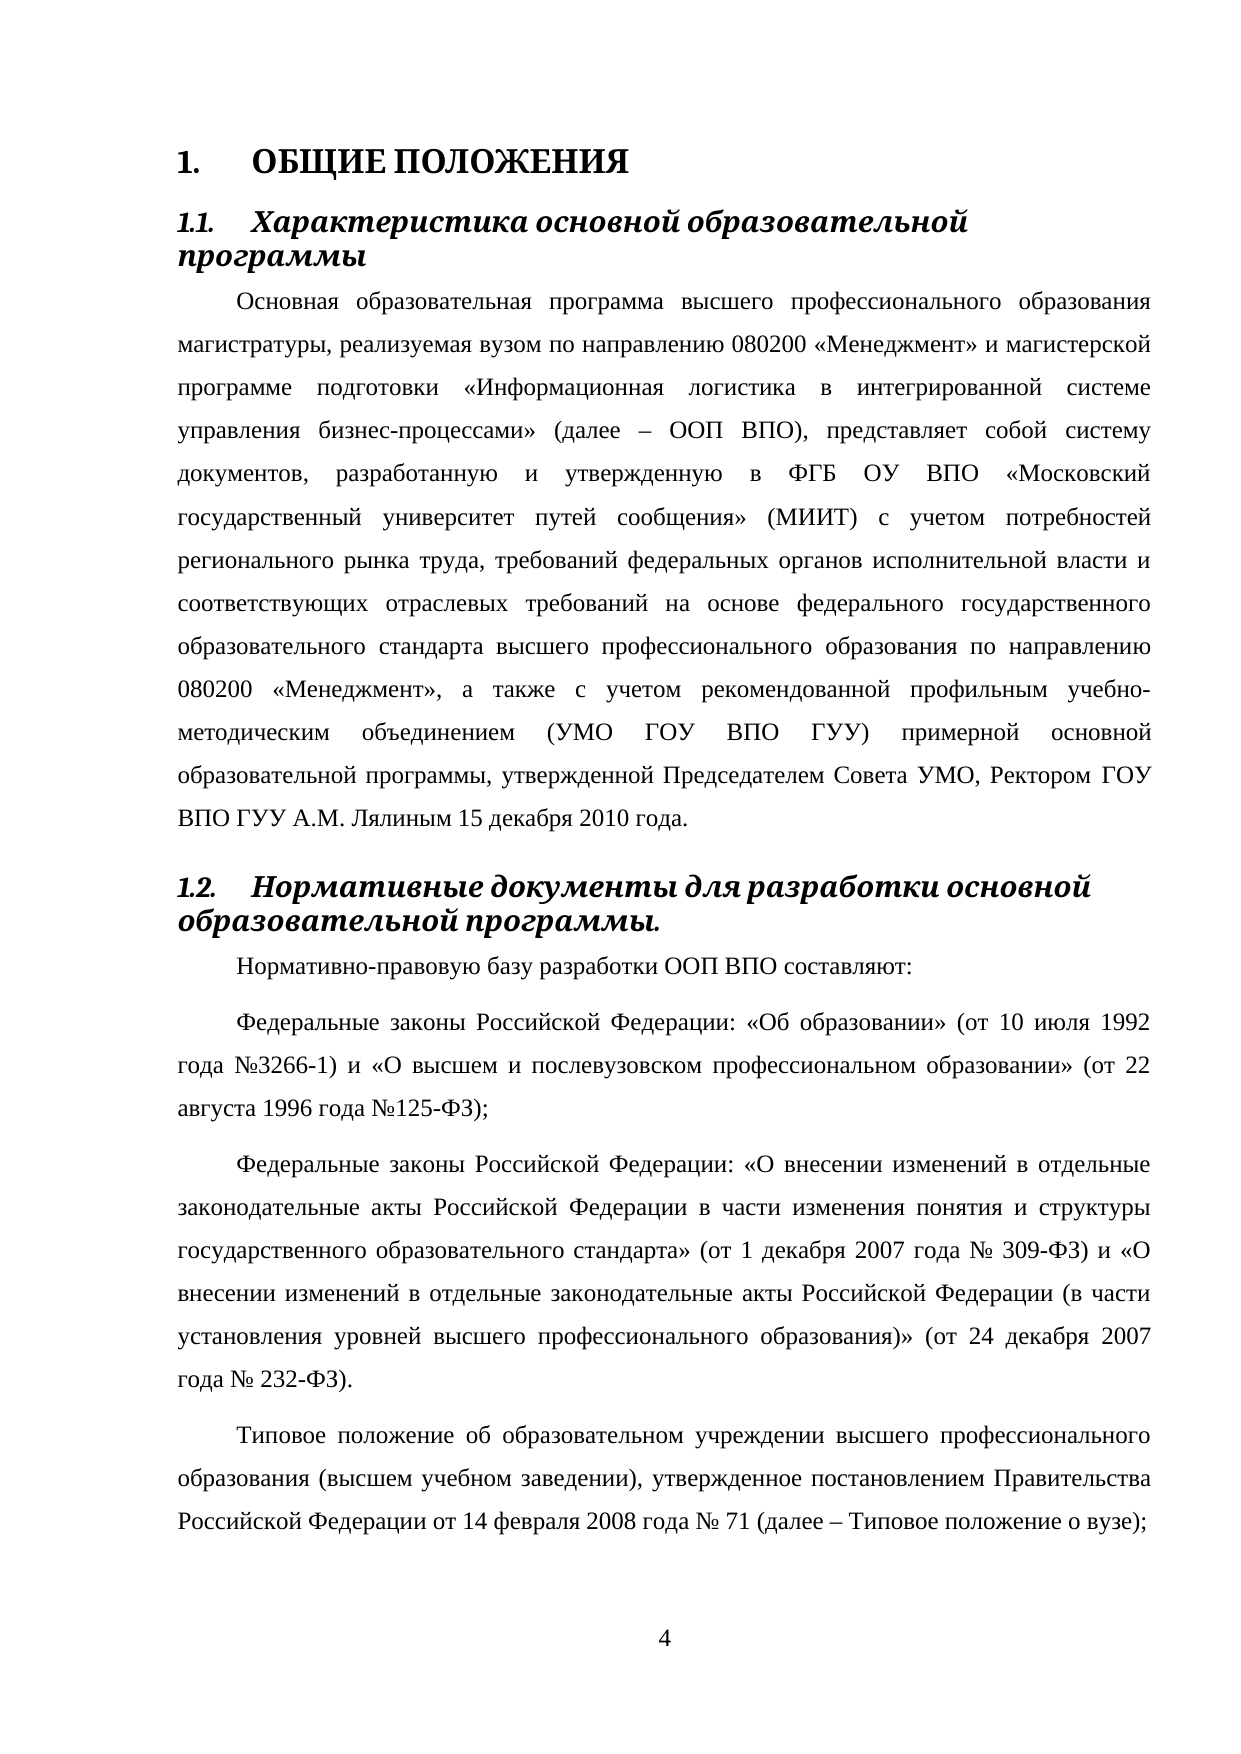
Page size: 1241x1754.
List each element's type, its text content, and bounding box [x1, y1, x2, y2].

text Нормативно-правовую базу разработки ООП ВПО составляют: [177, 951, 1152, 980]
text Федеральные законы Российской Федерации: «О внесении изменений в отдельные законодательные акты Российской Федерации в части изменения понятия и структуры государственного образовательного стандарта» (от 1 декабря 2007 года № 309-ФЗ) и «О внесении изменений в отдельные законодательные акты Российской Федерации (в части установления уровней высшего профессионального образования)» (от 24 декабря 2007 года № 232-ФЗ). [177, 1149, 1152, 1393]
subtitle 1.1. Характеристика основной образовательной программы [177, 206, 1152, 273]
text Основная образовательная программа высшего профессионального образования магистратуры, реализуемая вузом по направлению 080200 «Менеджмент» и магистерской программе подготовки «Информационная логистика в интегрированной системе управления бизнес-процессами» (далее – ООП ВПО), представляет собой систему документов, разработанную и утвержденную в ФГБ ОУ ВПО «Московский государственный университет путей сообщения» (МИИТ) с учетом потребностей регионального рынка труда, требований федеральных органов исполнительной власти и соответствующих отраслевых требований на основе федерального государственного образовательного стандарта высшего профессионального образования по направлению 080200 «Менеджмент», а также с учетом рекомендованной профильным учебно-методическим объединением (УМО ГОУ ВПО ГУУ) примерной основной образовательной программы, утвержденной Председателем Совета УМО, Ректором ГОУ ВПО ГУУ А.М. Лялиным 15 декабря 2010 года. [177, 286, 1152, 832]
text Типовое положение об образовательном учреждении высшего профессионального образования (высшем учебном заведении), утвержденное постановлением Правительства Российской Федерации от 14 февраля 2008 года № 71 (далее – Типовое положение о вузе); [177, 1420, 1152, 1535]
subtitle 1.2. Нормативные документы для разработки основной образовательной программы. [177, 872, 1152, 939]
subtitle 1. ОБЩИЕ ПОЛОЖЕНИЯ [177, 143, 1152, 181]
text Федеральные законы Российской Федерации: «Об образовании» (от 10 июля 1992 года №3266-1) и «О высшем и послевузовском профессиональном образовании» (от 22 августа 1996 года №125-ФЗ); [177, 1007, 1152, 1122]
